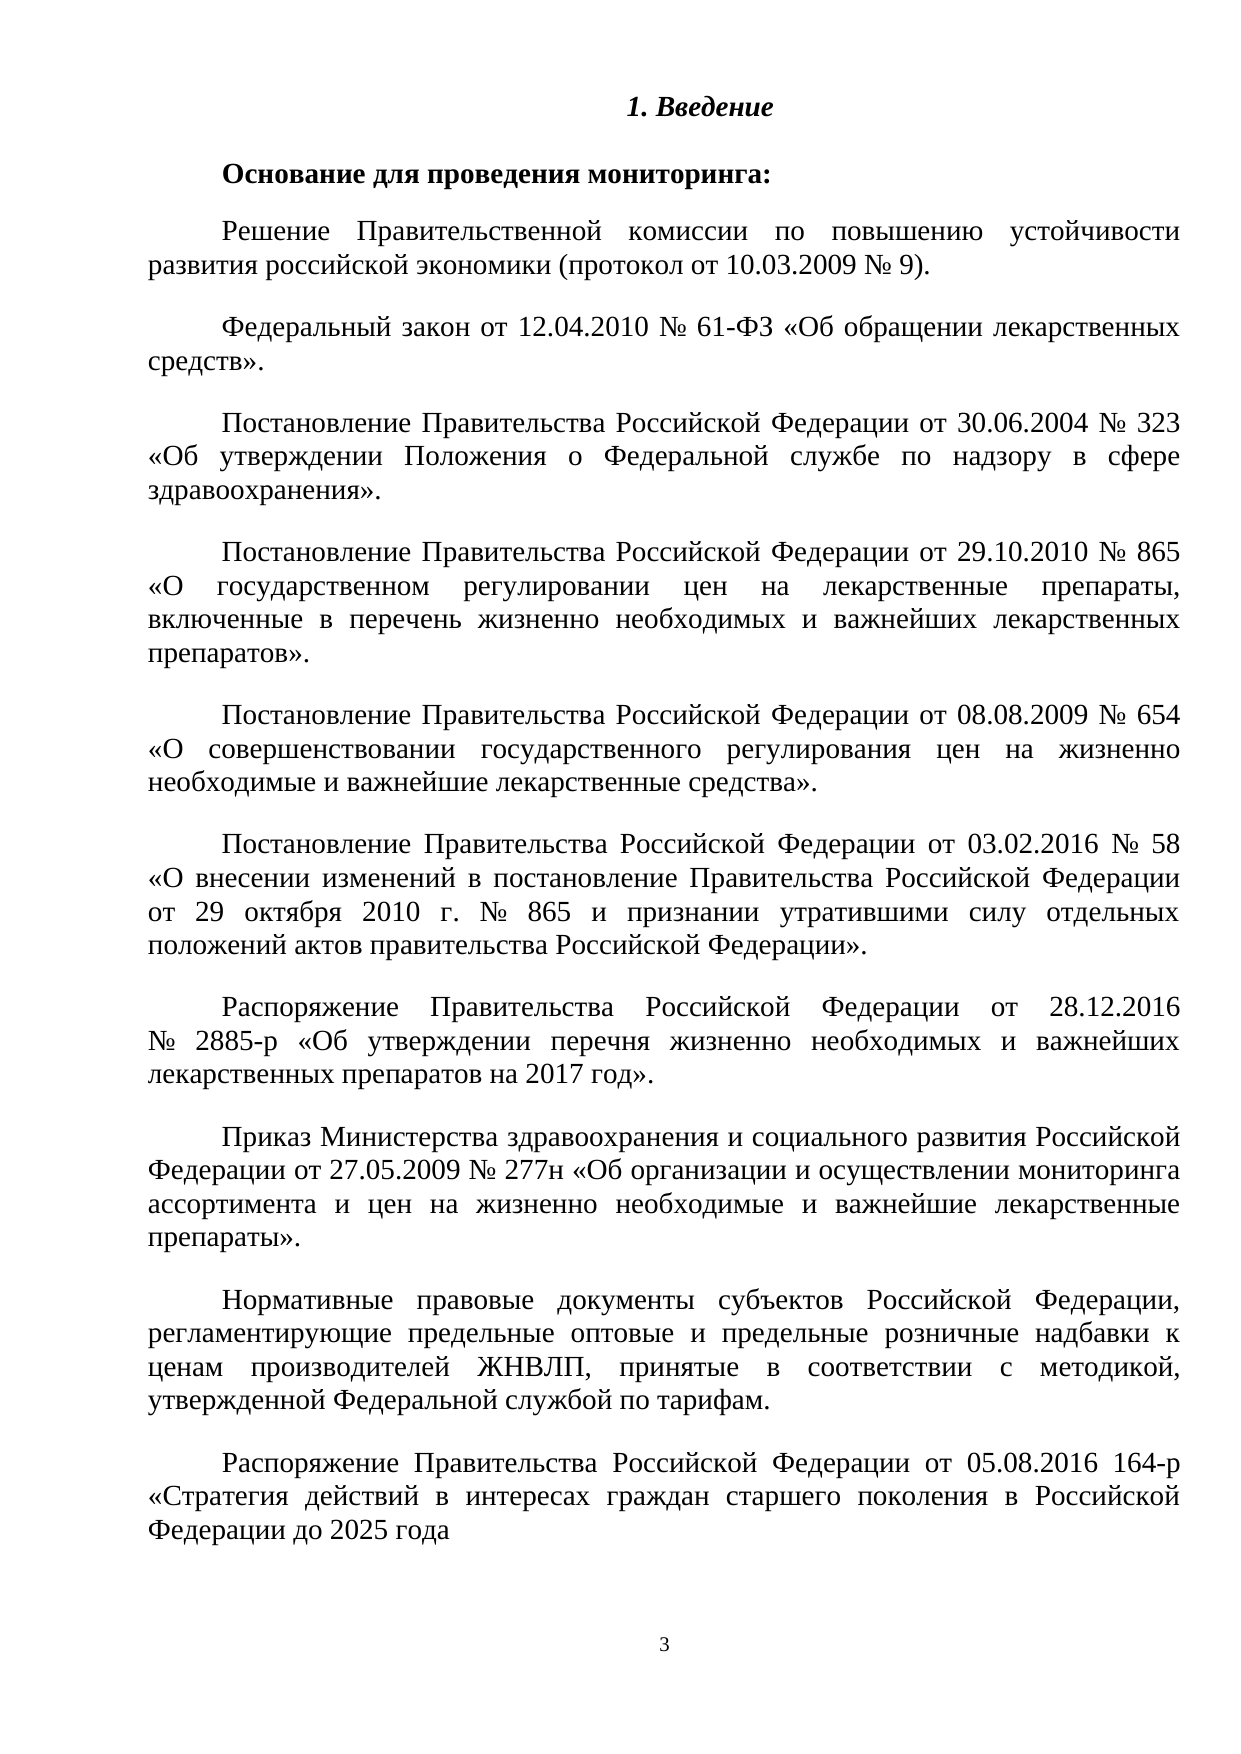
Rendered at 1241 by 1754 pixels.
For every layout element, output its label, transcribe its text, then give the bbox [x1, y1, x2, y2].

text 1. Введение [148, 89, 1181, 122]
text Федеральный закон от 12.04.2010 № 61-ФЗ «Об обращении лекарственных средств». [148, 309, 1181, 376]
text Нормативные правовые документы субъектов Российской Федерации, регламентирующие предельные оптовые и предельные розничные надбавки к ценам производителей ЖНВЛП, принятые в соответствии с методикой, утвержденной Федеральной службой по тарифам. [148, 1282, 1181, 1416]
text Распоряжение Правительства Российской Федерации от 28.12.2016 № 2885-р «Об утверждении перечня жизненно необходимых и важнейших лекарственных препаратов на 2017 год». [148, 989, 1181, 1090]
text Решение Правительственной комиссии по повышению устойчивости развития российской экономики (протокол от 10.03.2009 № 9). [148, 213, 1181, 280]
text Постановление Правительства Российской Федерации от 29.10.2010 № 865 «О государственном регулировании цен на лекарственные препараты, включенные в перечень жизненно необходимых и важнейших лекарственных препаратов». [148, 534, 1181, 668]
text Постановление Правительства Российской Федерации от 30.06.2004 № 323 «Об утверждении Положения о Федеральной службе по надзору в сфере здравоохранения». [148, 405, 1181, 506]
text Постановление Правительства Российской Федерации от 08.08.2009 № 654 «О совершенствовании государственного регулирования цен на жизненно необходимые и важнейшие лекарственные средства». [148, 697, 1181, 798]
text Основание для проведения мониторинга: [148, 156, 1181, 189]
text Приказ Министерства здравоохранения и социального развития Российской Федерации от 27.05.2009 № 277н «Об организации и осуществлении мониторинга ассортимента и цен на жизненно необходимые и важнейшие лекарственные препараты». [148, 1119, 1181, 1253]
text Постановление Правительства Российской Федерации от 03.02.2016 № 58 «О внесении изменений в постановление Правительства Российской Федерации от 29 октября 2010 г. № 865 и признании утратившими силу отдельных положений актов правительства Российской Федерации». [148, 827, 1181, 961]
text Распоряжение Правительства Российской Федерации от 05.08.2016 164-р «Стратегия действий в интересах граждан старшего поколения в Российской Федерации до 2025 года [148, 1445, 1181, 1545]
